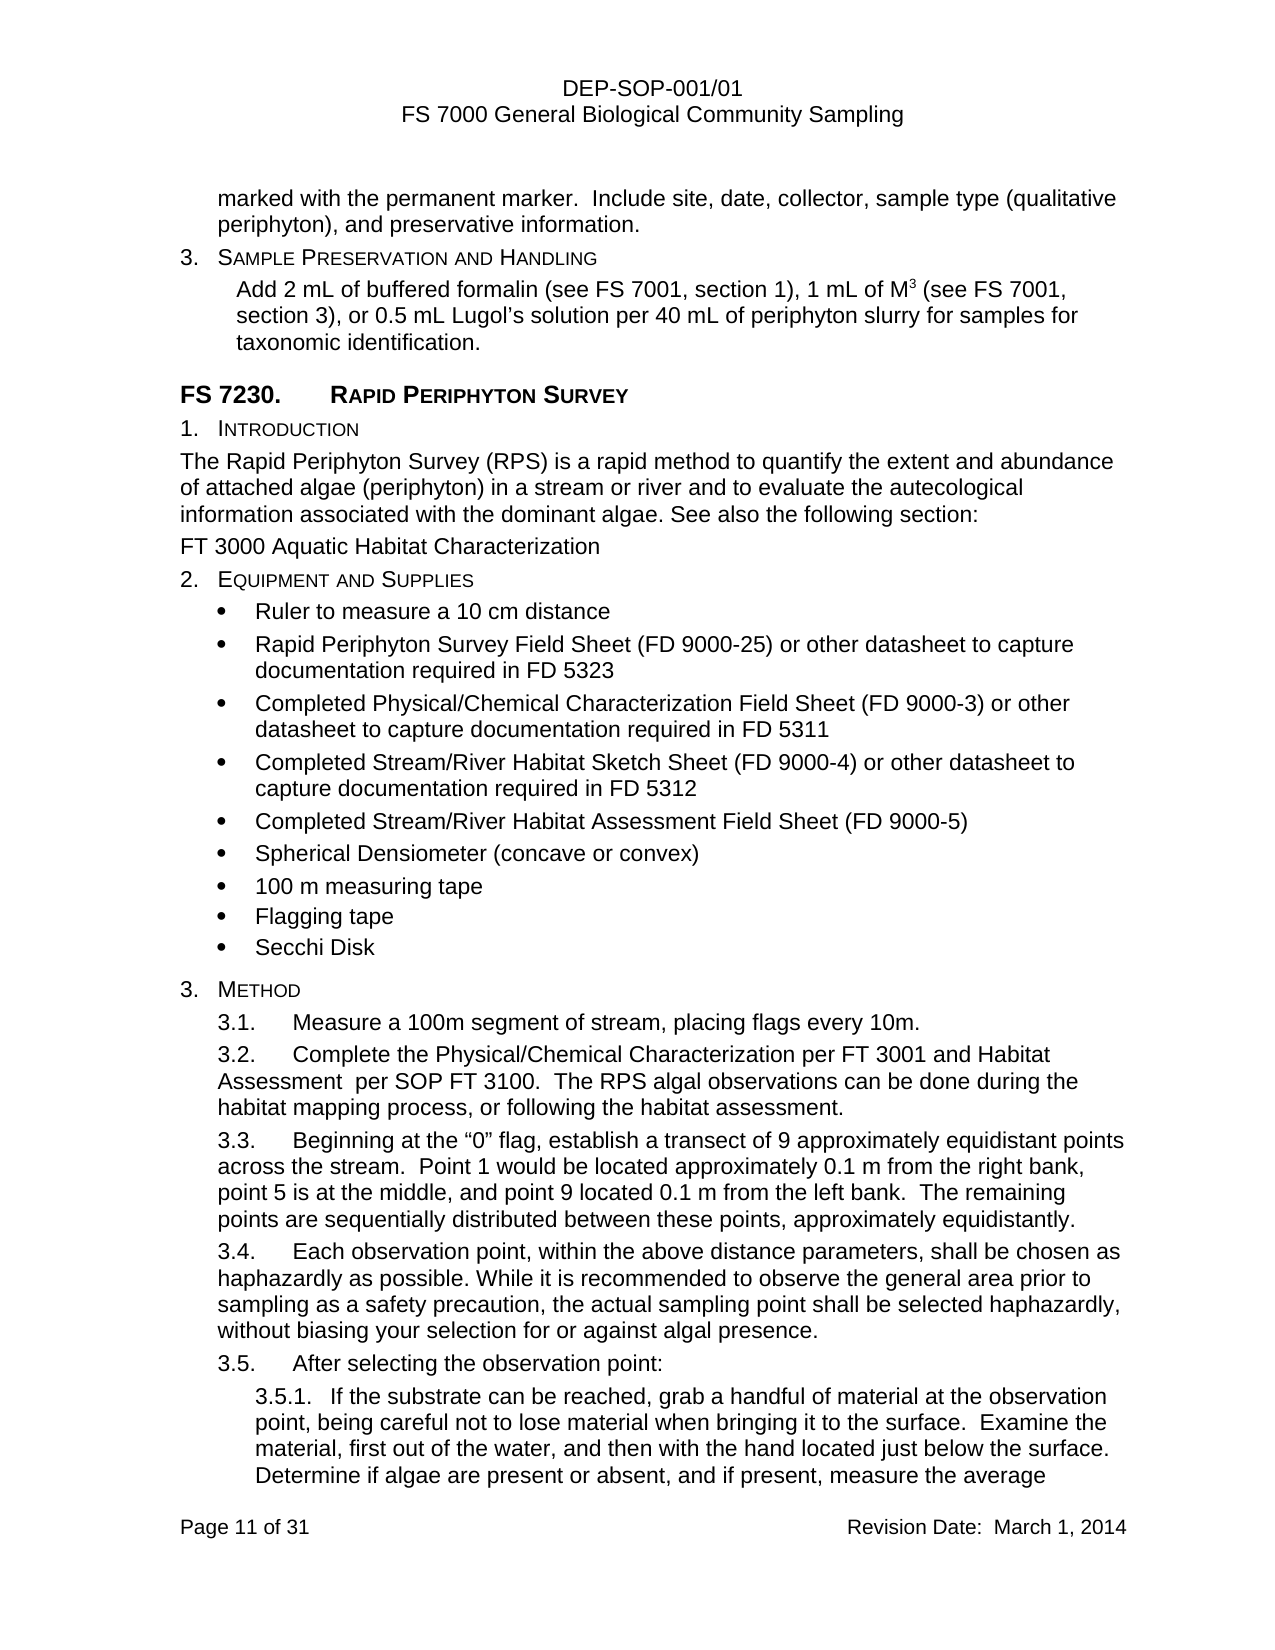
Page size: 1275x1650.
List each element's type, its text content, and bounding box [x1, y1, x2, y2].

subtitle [255, 1383, 1125, 1488]
subtitle Ruler to measure a 10 cm distance [217, 598, 1125, 625]
list 100 m measuring tape [217, 873, 1125, 899]
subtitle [217, 184, 1125, 237]
list Secchi Disk [217, 933, 1125, 960]
subtitle Completed Stream/River Habitat Assessment Field Sheet (FD 9000-5) [217, 808, 1125, 834]
subtitle The Rapid Periphyton Survey (RPS) is a rapid method to quantify the extent and abundance of attached algae (periphyton) in a stream or river and to evaluate the autecological information associated with the dominant algae. See also the following section: [180, 448, 1125, 527]
subtitle Measure a 100m segment of stream, placing flags every 10m. [217, 1009, 1125, 1035]
subtitle Equipment and Supplies [180, 566, 1125, 592]
subtitle Add 2 mL of buffered formalin (see FS 7001, section 1), 1 mL of M3 (see FS 7001, section 3), or 0.5 mL Lugol’s solution per 40 mL of periphyton slurry for samples for taxonomic identification. [236, 276, 1125, 355]
subtitle Spherical Densiometer (concave or convex) [217, 840, 1125, 867]
subtitle Completed Physical/Chemical Characterization Field Sheet (FD 9000-3) or other datasheet to capture documentation required in FD 5311 [217, 690, 1125, 743]
subtitle Complete the Physical/Chemical Characterization per FT 3001 and Habitat Assessment per SOP FT 3100. The RPS algal observations can be done during the habitat mapping process, or following the habitat assessment. [217, 1041, 1125, 1120]
subtitle Method [180, 976, 1125, 1002]
subtitle Rapid Periphyton Survey [180, 380, 1125, 409]
list Flagging tape [217, 903, 1125, 929]
subtitle After selecting the observation point: [217, 1350, 1125, 1376]
subtitle Each observation point, within the above distance parameters, shall be chosen as haphazardly as possible. While it is recommended to observe the general area prior to sampling as a safety precaution, the actual sampling point shall be selected haphazardly, without biasing your selection for or against algal presence. [217, 1238, 1125, 1344]
subtitle Completed Stream/River Habitat Sketch Sheet (FD 9000-4) or other datasheet to capture documentation required in FD 5312 [217, 749, 1125, 802]
subtitle Rapid Periphyton Survey Field Sheet (FD 9000-25) or other datasheet to capture documentation required in FD 5323 [217, 631, 1125, 684]
subtitle Beginning at the “0” flag, establish a transect of 9 approximately equidistant points across the stream. Point 1 would be located approximately 0.1 m from the right bank, point 5 is at the middle, and point 9 located 0.1 m from the left bank. The remaining points are sequentially distributed between these points, approximately equidistantly. [217, 1127, 1125, 1232]
subtitle FT 3000 Aquatic Habitat Characterization [180, 533, 1125, 559]
subtitle Introduction [180, 415, 1125, 442]
subtitle Sample Preservation and Handling [180, 243, 1125, 270]
